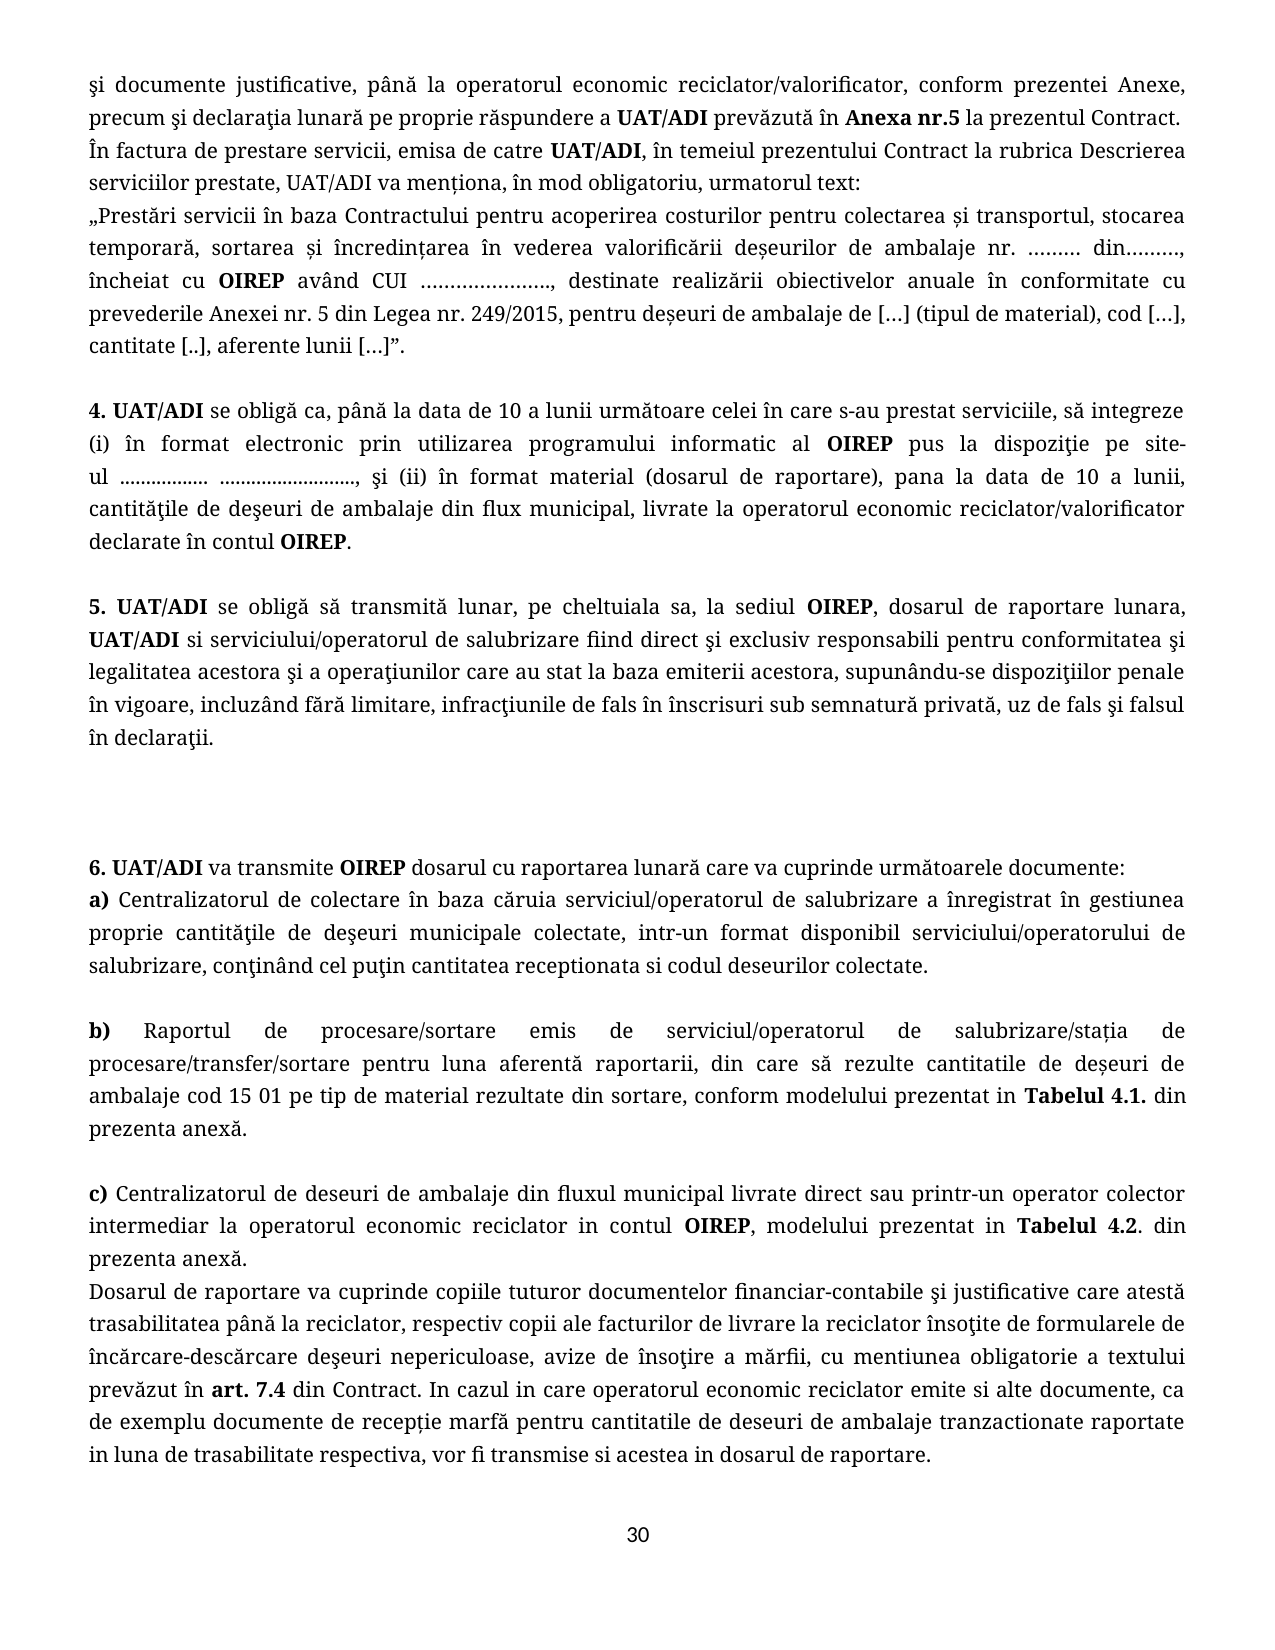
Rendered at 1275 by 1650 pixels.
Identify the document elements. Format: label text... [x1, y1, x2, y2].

text c) Centralizatorul de deseuri de ambalaje din fluxul municipal livrate direct sau printr-un operator colector intermediar la operatorul economic reciclator in contul OIREP, modelului prezentat in Tabelul 4.2. din prezenta anexă. [88, 1179, 1186, 1273]
text „Prestări servicii în baza Contractului pentru acoperirea costurilor pentru colectarea și transportul, stocarea temporară, sortarea și încredințarea în vederea valorificării deșeurilor de ambalaje nr. ……… din………, încheiat cu OIREP având CUI …………………., destinate realizării obiectivelor anuale în conformitate cu prevederile Anexei nr. 5 din Legea nr. 249/2015, pentru deșeuri de ambalaje de […] (tipul de material), cod […], cantitate [..], aferente lunii […]”. [88, 201, 1186, 360]
text 5. UAT/ADI se obligă să transmită lunar, pe cheltuiala sa, la sediul OIREP, dosarul de raportare lunara, UAT/ADI si serviciului/operatorul de salubrizare fiind direct şi exclusiv responsabili pentru conformitatea şi legalitatea acestora şi a operaţiunilor care au stat la baza emiterii acestora, supunându-se dispoziţiilor penale în vigoare, incluzând fără limitare, infracţiunile de fals în înscrisuri sub semnatură privată, uz de fals şi falsul în declaraţii. [88, 592, 1186, 751]
text 4. UAT/ADI se obligă ca, până la data de 10 a lunii următoare celei în care s-au prestat serviciile, să integreze (i) în format electronic prin utilizarea programului informatic al OIREP pus la dispoziţie pe site-ul ................. .........................., şi (ii) în format material (dosarul de raportare), pana la data de 10 a lunii, cantităţile de deşeuri de ambalaje din flux municipal, livrate la operatorul economic reciclator/valorificator declarate în contul OIREP. [88, 397, 1186, 555]
text a) Centralizatorul de colectare în baza căruia serviciul/operatorul de salubrizare a înregistrat în gestiunea proprie cantităţile de deşeuri municipale colectate, intr-un format disponibil serviciului/operatorului de salubrizare, conţinând cel puţin cantitatea receptionata si codul deseurilor colectate. [88, 886, 1186, 979]
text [88, 71, 1186, 132]
text 6. UAT/ADI va transmite OIREP dosarul cu raportarea lunară care va cuprinde următoarele documente: [88, 853, 1186, 881]
text Dosarul de raportare va cuprinde copiile tuturor documentelor financiar-contabile şi justificative care atestă trasabilitatea până la reciclator, respectiv copii ale facturilor de livrare la reciclator însoţite de formularele de încărcare-descărcare deşeuri nepericuloase, avize de însoţire a mărfii, cu mentiunea obligatorie a textului prevăzut în art. 7.4 din Contract. In cazul in care operatorul economic reciclator emite si alte documente, ca de exemplu documente de recepție marfă pentru cantitatile de deseuri de ambalaje tranzactionate raportate in luna de trasabilitate respectiva, vor fi transmise si acestea in dosarul de raportare. [88, 1277, 1186, 1468]
text b) Raportul de procesare/sortare emis de serviciul/operatorul de salubrizare/stația de procesare/transfer/sortare pentru luna aferentă raportarii, din care să rezulte cantitatile de deșeuri de ambalaje cod 15 01 pe tip de material rezultate din sortare, conform modelului prezentat in Tabelul 4.1. din prezenta anexă. [88, 1016, 1186, 1142]
text În factura de prestare servicii, emisa de catre UAT/ADI, în temeiul prezentului Contract la rubrica Descrierea serviciilor prestate, UAT/ADI va menționa, în mod obligatoriu, urmatorul text: [88, 136, 1186, 197]
